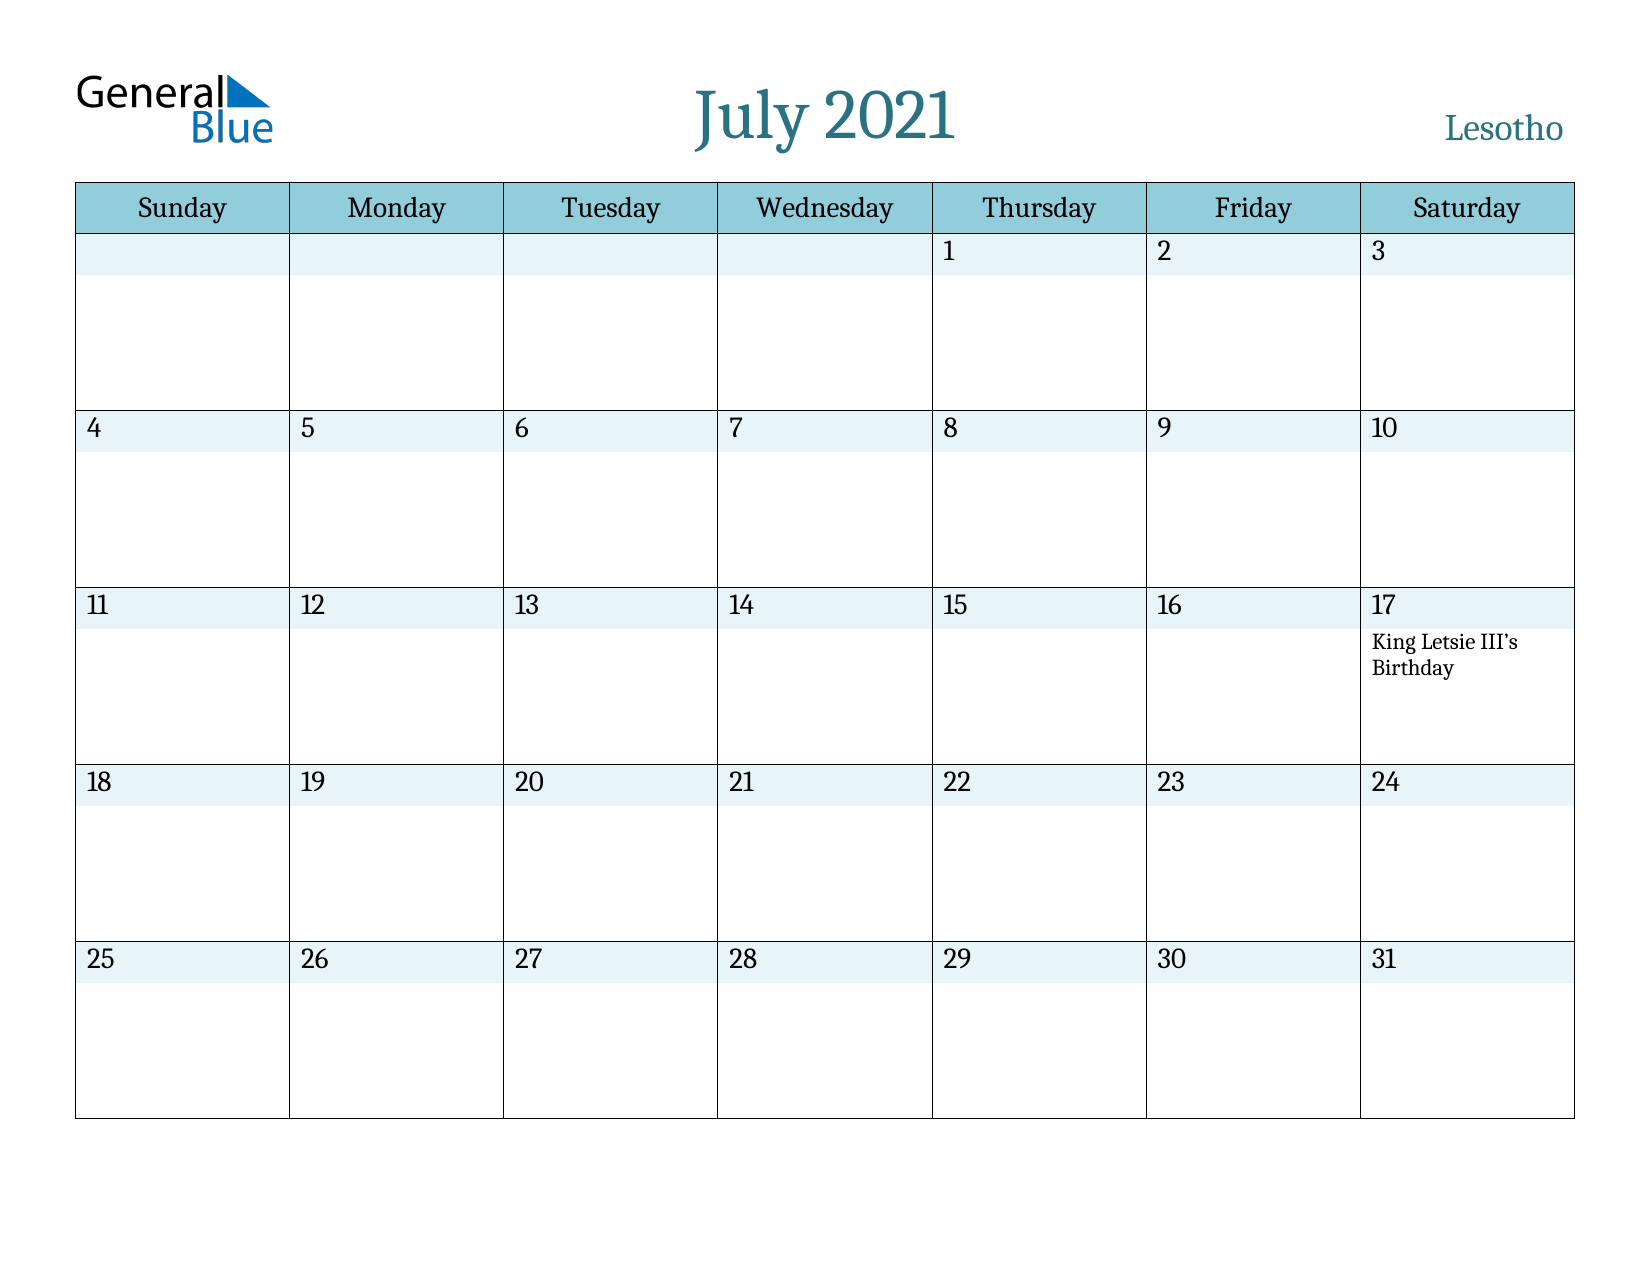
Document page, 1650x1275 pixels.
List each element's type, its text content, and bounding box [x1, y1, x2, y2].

table_cell [76, 983, 289, 1118]
table_cell [290, 234, 503, 275]
table_cell [718, 629, 932, 764]
table_cell 29 [933, 942, 1146, 983]
table_cell 18 [76, 765, 289, 806]
table_cell [1361, 983, 1574, 1118]
table_cell [290, 275, 503, 410]
table_cell Thursday [933, 183, 1146, 233]
table_cell [933, 275, 1146, 410]
table_cell [76, 806, 289, 941]
table_cell Wednesday [718, 183, 932, 233]
table_cell 14 [718, 588, 932, 629]
table_cell [1147, 452, 1360, 587]
table_cell [504, 629, 717, 764]
table_cell 3 [1361, 234, 1574, 275]
table_cell [290, 629, 503, 764]
table_cell [718, 806, 932, 941]
table_cell [504, 275, 717, 410]
table_cell 4 [76, 411, 289, 452]
table_cell [290, 806, 503, 941]
table_cell 30 [1147, 942, 1360, 983]
table_cell [718, 234, 932, 275]
table_cell 21 [718, 765, 932, 806]
table_cell [76, 629, 289, 764]
table_cell [76, 452, 289, 587]
table_cell 22 [933, 765, 1146, 806]
table_cell [1361, 806, 1574, 941]
table_cell 5 [290, 411, 503, 452]
table_cell [1147, 629, 1360, 764]
table_cell [1147, 806, 1360, 941]
table_cell 16 [1147, 588, 1360, 629]
table_cell [76, 275, 289, 410]
table_cell 24 [1361, 765, 1574, 806]
table_cell 23 [1147, 765, 1360, 806]
table_cell 15 [933, 588, 1146, 629]
table_cell 8 [933, 411, 1146, 452]
table_cell [504, 452, 717, 587]
table_cell King Letsie III’s Birthday [1361, 629, 1574, 764]
table_cell 10 [1361, 411, 1574, 452]
table_cell [933, 629, 1146, 764]
table_cell [1361, 275, 1574, 410]
table_cell Monday [290, 183, 503, 233]
table_cell 12 [290, 588, 503, 629]
table_cell 11 [76, 588, 289, 629]
table_cell 25 [76, 942, 289, 983]
table_header [76, 75, 503, 182]
table_cell [504, 234, 717, 275]
table_cell [718, 275, 932, 410]
table_cell [504, 983, 717, 1118]
table_cell [718, 983, 932, 1118]
table_cell Saturday [1361, 183, 1574, 233]
table_cell [718, 452, 932, 587]
table_header July 2021 [504, 75, 1146, 182]
table_cell [290, 452, 503, 587]
table_cell [1147, 983, 1360, 1118]
table_cell 19 [290, 765, 503, 806]
table_cell 1 [933, 234, 1146, 275]
table_cell Friday [1147, 183, 1360, 233]
table_cell [933, 806, 1146, 941]
table_cell [76, 234, 289, 275]
table_cell 9 [1147, 411, 1360, 452]
table_cell 31 [1361, 942, 1574, 983]
table_cell 27 [504, 942, 717, 983]
table_cell Tuesday [504, 183, 717, 233]
table_cell [933, 983, 1146, 1118]
table_cell [1361, 452, 1574, 587]
picture [77, 75, 273, 143]
table_cell 20 [504, 765, 717, 806]
table_cell [1147, 275, 1360, 410]
table_cell 2 [1147, 234, 1360, 275]
table_cell 28 [718, 942, 932, 983]
table_cell [933, 452, 1146, 587]
table_cell 7 [718, 411, 932, 452]
table_cell 26 [290, 942, 503, 983]
table_cell Sunday [76, 183, 289, 233]
table_cell [290, 983, 503, 1118]
table_cell 13 [504, 588, 717, 629]
table_cell 6 [504, 411, 717, 452]
table_header Lesotho [1146, 75, 1574, 182]
table_cell 17 [1361, 588, 1574, 629]
table_cell [504, 806, 717, 941]
